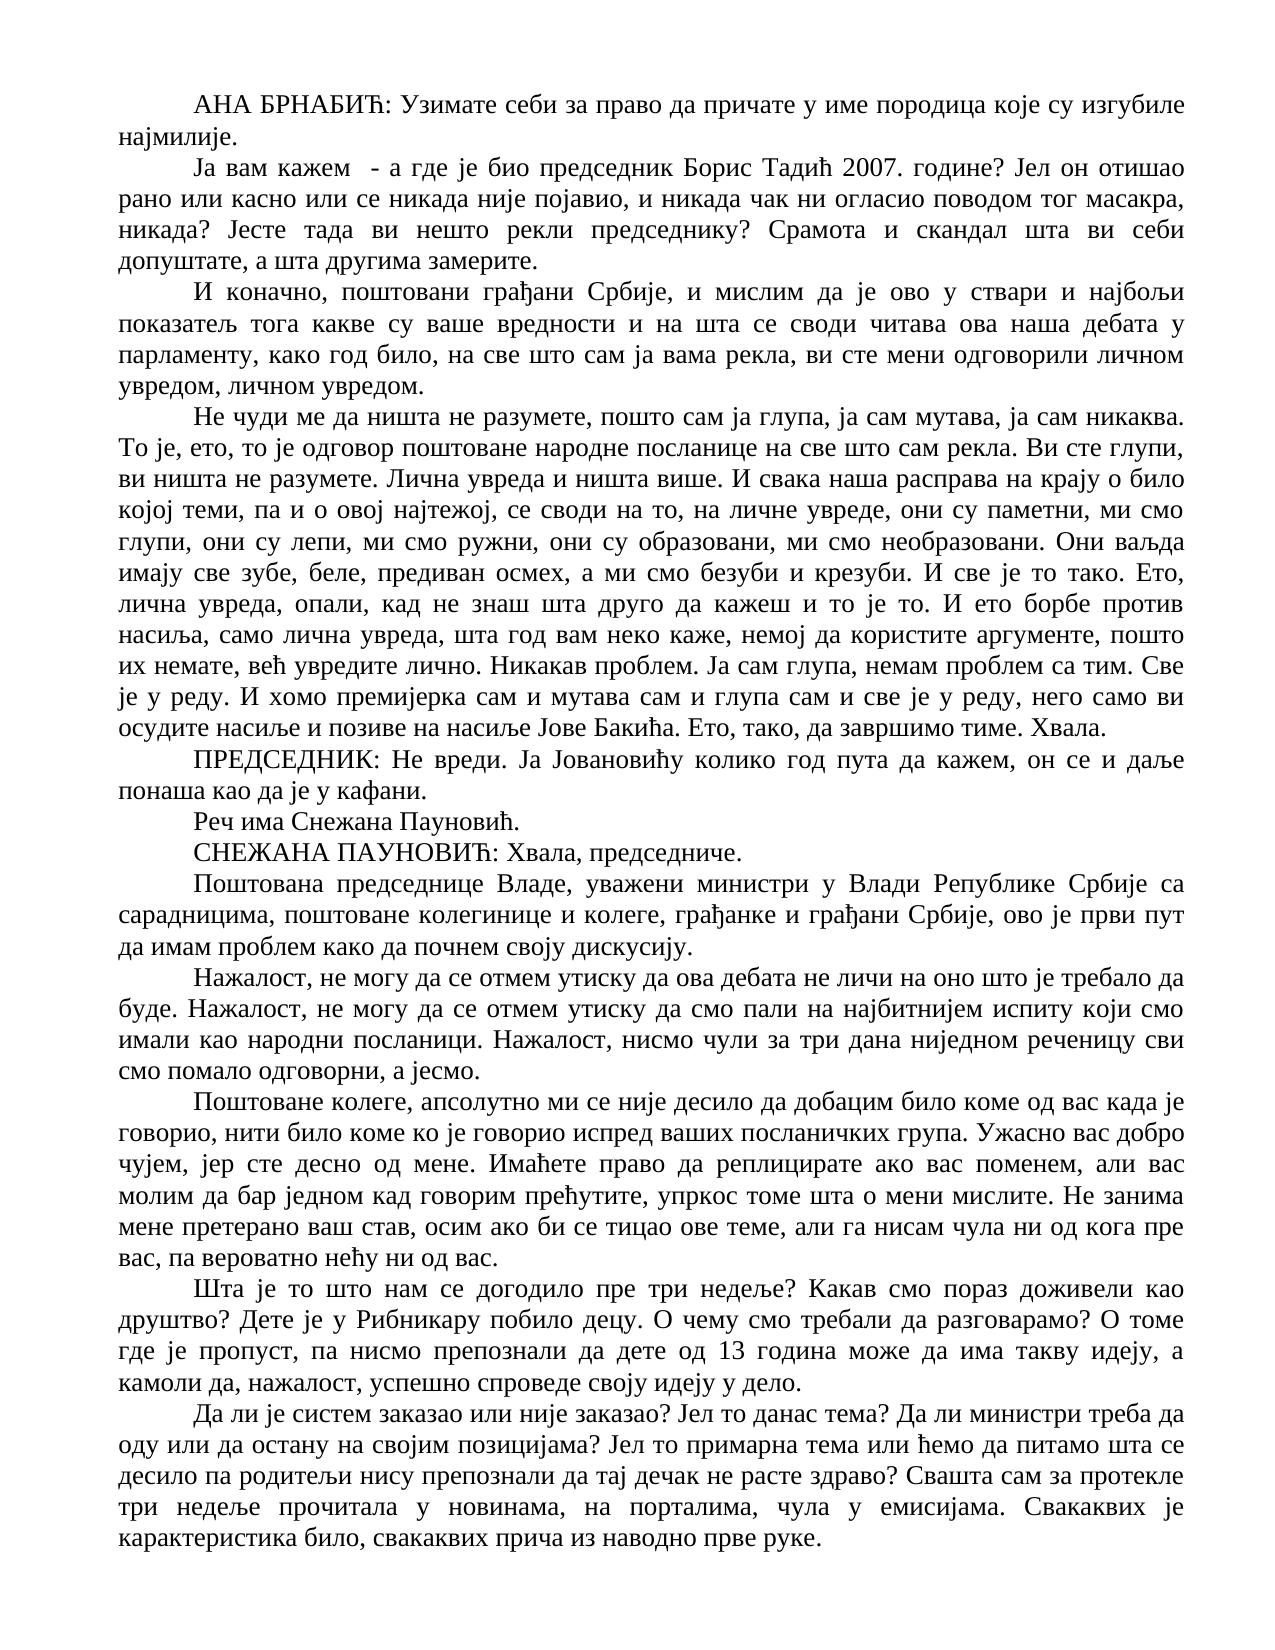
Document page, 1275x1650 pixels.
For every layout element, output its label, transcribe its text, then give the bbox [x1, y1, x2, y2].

text Нажалост, не могу да се отмем утиску да ова дебата не личи на оно што је требало да буде. Нажалост, не могу да се отмем утиску да смо пали на најбитнијем испиту који смо имали као народни посланици. Нажалост, нисмо чули за три дана ниједном реченицу сви смо помало одговорни, а јесмо. [118, 961, 1186, 1085]
text Поштована председнице Владе, уважени министри у Влади Републике Србије са сарадницима, поштоване колегинице и колеге, грађанке и грађани Србије, ово је први пут да имам проблем како да почнем своју дискусију. [118, 867, 1186, 961]
text И коначно, поштовани грађани Србије, и мислим да је ово у ствари и најбољи показатељ тога какве су ваше вредности и на шта се своди читава ова наша дебата у парламенту, како год било, на све што сам ја вама рекла, ви сте мени одговорили личном увредом, личном увредом. [118, 276, 1186, 400]
text СНЕЖАНА ПАУНОВИЋ: Хвала, председниче. [118, 836, 1186, 867]
text Реч има Снежана Пауновић. [118, 805, 1186, 836]
text ПРЕДСЕДНИК: Не вреди. Ја Јовановићу колико год пута да кажем, он се и даље понаша као да је у кафани. [118, 743, 1186, 805]
text Шта је то што нам се догодило пре три недеље? Какав смо пораз доживели као друштво? Дете је у Рибникару побило децу. О чему смо требали да разговарамо? О томе где је пропуст, па нисмо препознали да дете од 13 година може да има такву идеју, а камоли да, нажалост, успешно спроведе своју идеју у дело. [118, 1272, 1186, 1397]
text Не чуди ме да ништа не разумете, пошто сам ја глупа, ја сам мутава, ја сам никаква. То је, ето, то је одговор поштоване народне посланице на све што сам рекла. Ви сте глупи, ви ништа не разумете. Лична увреда и ништа више. И свака наша расправа на крају о било којој теми, па и о овој најтежој, се своди на то, на личне увреде, они су паметни, ми смо глупи, они су лепи, ми смо ружни, они су образовани, ми смо необразовани. Они ваљда имају све зубе, беле, предиван осмех, а ми смо безуби и крезуби. И све је то тако. Ето, лична увреда, опали, кад не знаш шта друго да кажеш и то је то. И ето борбе против насиља, само лична увреда, шта год вам неко каже, немој да користите аргументе, пошто их немате, већ увредите лично. Никакав проблем. Ја сам глупа, немам проблем са тим. Све је у реду. И хомо премијерка сам и мутава сам и глупа сам и све је у реду, него само ви осудите насиље и позиве на насиље Јове Бакића. Ето, тако, да завршимо тиме. Хвала. [118, 400, 1186, 743]
text АНА БРНАБИЋ: Узимате себи за право да причате у име породица које су изгубиле најмилије. [118, 89, 1186, 151]
text Да ли је систем заказао или није заказао? Јел то данас тема? Да ли министри треба да оду или да остану на својим позицијама? Јел то примарна тема или ћемо да питамо шта се десило па родитељи нису препознали да тај дечак не расте здраво? Свашта сам за протекле три недеље прочитала у новинама, на порталима, чула у емисијама. Свакаквих је карактеристика било, свакаквих прича из наводно прве руке. [118, 1397, 1186, 1552]
text Поштоване колеге, апсолутно ми се није десило да добацим било коме од вас када је говорио, нити било коме ко је говорио испред ваших посланичких група. Ужасно вас добро чујем, јер сте десно од мене. Имаћете право да реплицирате ако вас поменем, али вас молим да бар једном кад говорим прећутите, упркос томе шта о мени мислите. Не занима мене претерано ваш став, осим ако би се тицао ове теме, али га нисам чула ни од кога пре вас, па вероватно нећу ни од вас. [118, 1085, 1186, 1272]
text Ја вам кажем - а где је био председник Борис Тадић 2007. године? Јел он отишао рано или касно или се никада није појавио, и никада чак ни огласио поводом тог масакра, никада? Јесте тада ви нешто рекли председнику? Срамота и скандал шта ви себи допуштате, а шта другима замерите. [118, 151, 1186, 276]
